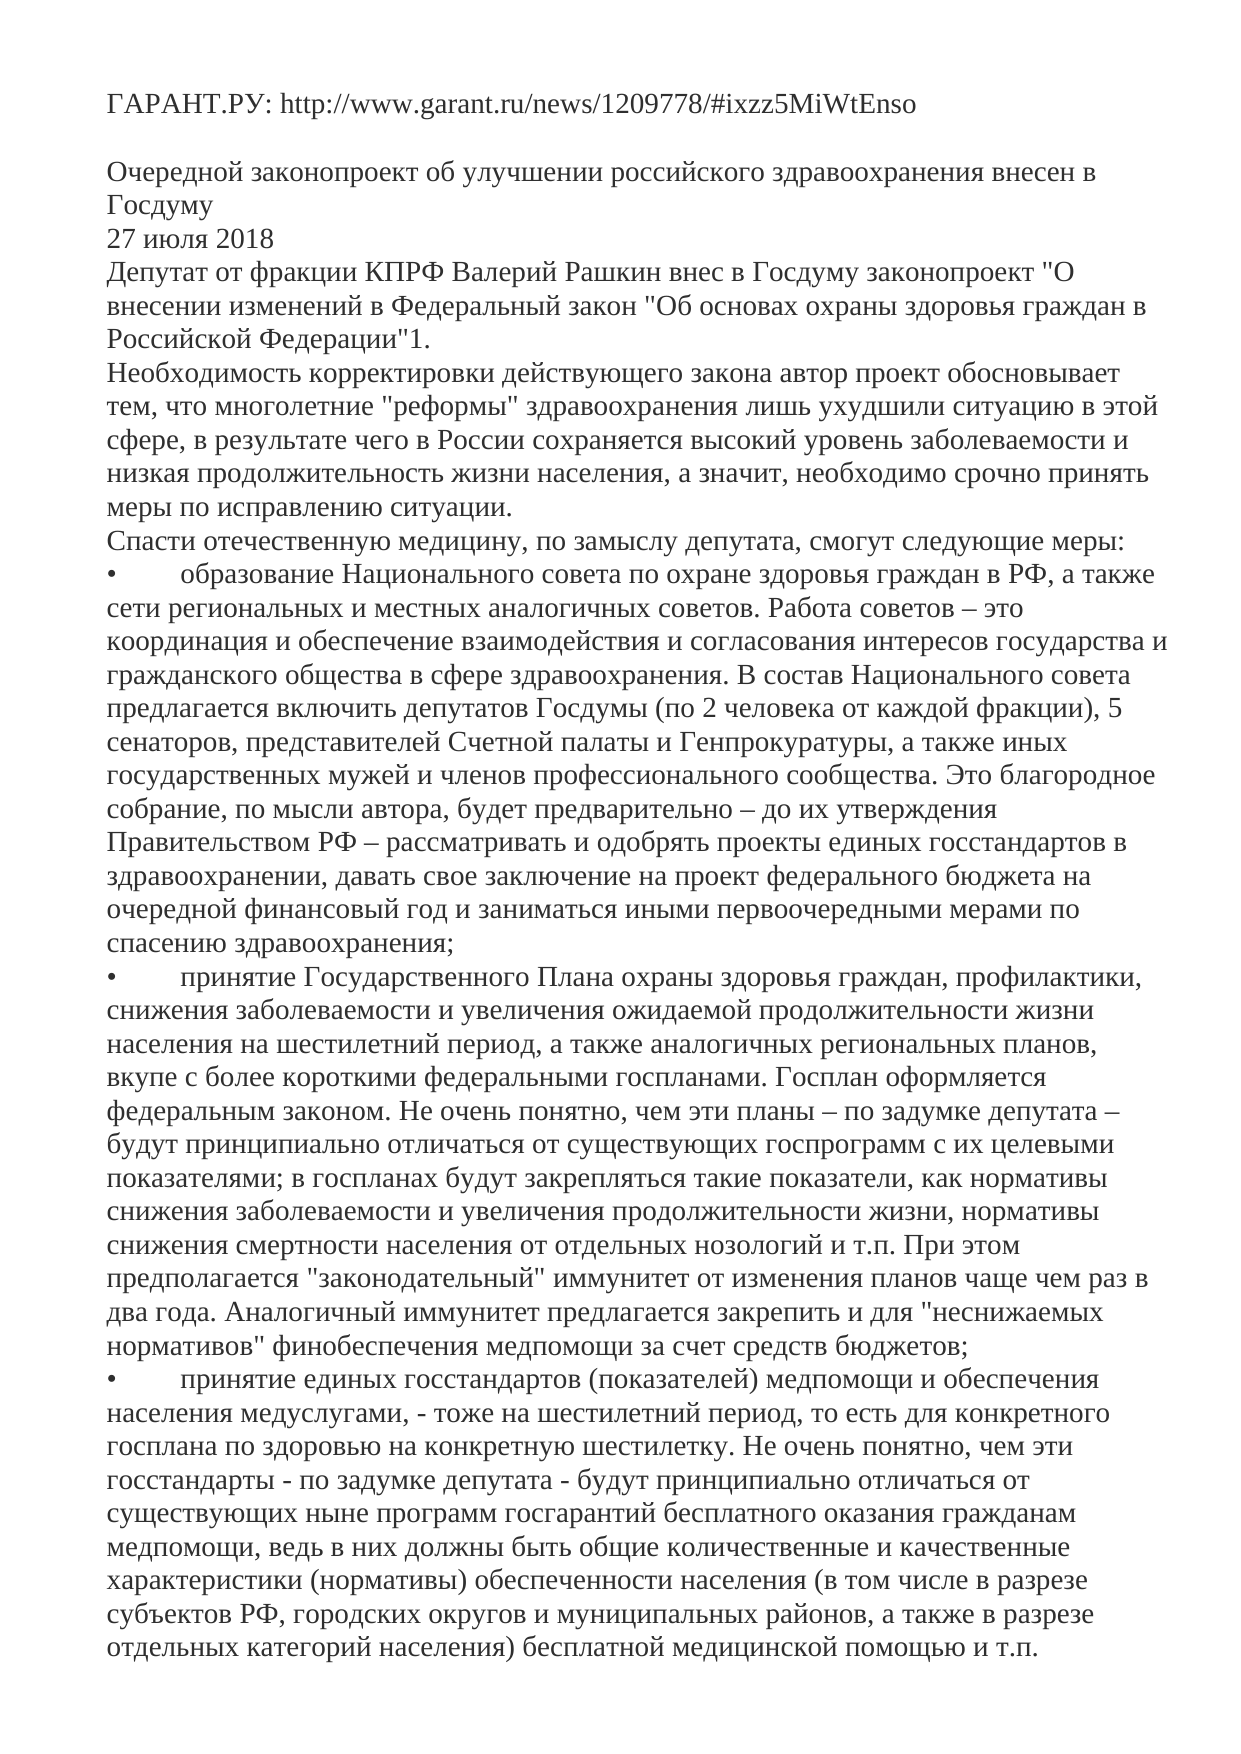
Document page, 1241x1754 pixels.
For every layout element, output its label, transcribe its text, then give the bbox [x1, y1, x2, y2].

text • принятие единых госстандартов (показателей) медпомощи и обеспечения населения медуслугами, - тоже на шестилетний период, то есть для конкретного госплана по здоровью на конкретную шестилетку. Не очень понятно, чем эти госстандарты - по задумке депутата - будут принципиально отличаться от существующих ныне программ госгарантий бесплатного оказания гражданам медпомощи, ведь в них должны быть общие количественные и качественные характеристики (нормативы) обеспеченности населения (в том числе в разрезе субъектов РФ, городских округов и муниципальных районов, а также в разрезе отдельных категорий населения) бесплатной медицинской помощью и т.п. [106, 1361, 1175, 1663]
text ГАРАНТ.РУ: http://www.garant.ru/news/1209778/#ixzz5MiWtEnso [106, 87, 1175, 120]
text • принятие Государственного Плана охраны здоровья граждан, профилактики, снижения заболеваемости и увеличения ожидаемой продолжительности жизни населения на шестилетний период, а также аналогичных региональных планов, вкупе с более короткими федеральными госпланами. Госплан оформляется федеральным законом. Не очень понятно, чем эти планы – по задумке депутата – будут принципиально отличаться от существующих госпрограмм с их целевыми показателями; в госпланах будут закрепляться такие показатели, как нормативы снижения заболеваемости и увеличения продолжительности жизни, нормативы снижения смертности населения от отдельных нозологий и т.п. При этом предполагается "законодательный" иммунитет от изменения планов чаще чем раз в два года. Аналогичный иммунитет предлагается закрепить и для "неснижаемых нормативов" финобеспечения медпомощи за счет средств бюджетов; [106, 959, 1175, 1361]
text Очередной законопроект об улучшении российского здравоохранения внесен в Госдуму [106, 154, 1175, 221]
text Спасти отечественную медицину, по замыслу депутата, смогут следующие меры: [106, 523, 1175, 556]
text Необходимость корректировки действующего закона автор проект обосновывает тем, что многолетние "реформы" здравоохранения лишь ухудшили ситуацию в этой сфере, в результате чего в России сохраняется высокий уровень заболеваемости и низкая продолжительность жизни населения, а значит, необходимо срочно принять меры по исправлению ситуации. [106, 355, 1175, 523]
text Депутат от фракции КПРФ Валерий Рашкин внес в Госдуму законопроект "О внесении изменений в Федеральный закон "Об основах охраны здоровья граждан в Российской Федерации"1. [106, 254, 1175, 355]
text 27 июля 2018 [106, 221, 1175, 254]
text • образование Национального совета по охране здоровья граждан в РФ, а также сети региональных и местных аналогичных советов. Работа советов – это координация и обеспечение взаимодействия и согласования интересов государства и гражданского общества в сфере здравоохранения. В состав Национального совета предлагается включить депутатов Госдумы (по 2 человека от каждой фракции), 5 сенаторов, представителей Счетной палаты и Генпрокуратуры, а также иных государственных мужей и членов профессионального сообщества. Это благородное собрание, по мысли автора, будет предварительно – до их утверждения Правительством РФ – рассматривать и одобрять проекты единых госстандартов в здравоохранении, давать свое заключение на проект федерального бюджета на очередной финансовый год и заниматься иными первоочередными мерами по спасению здравоохранения; [106, 556, 1175, 959]
